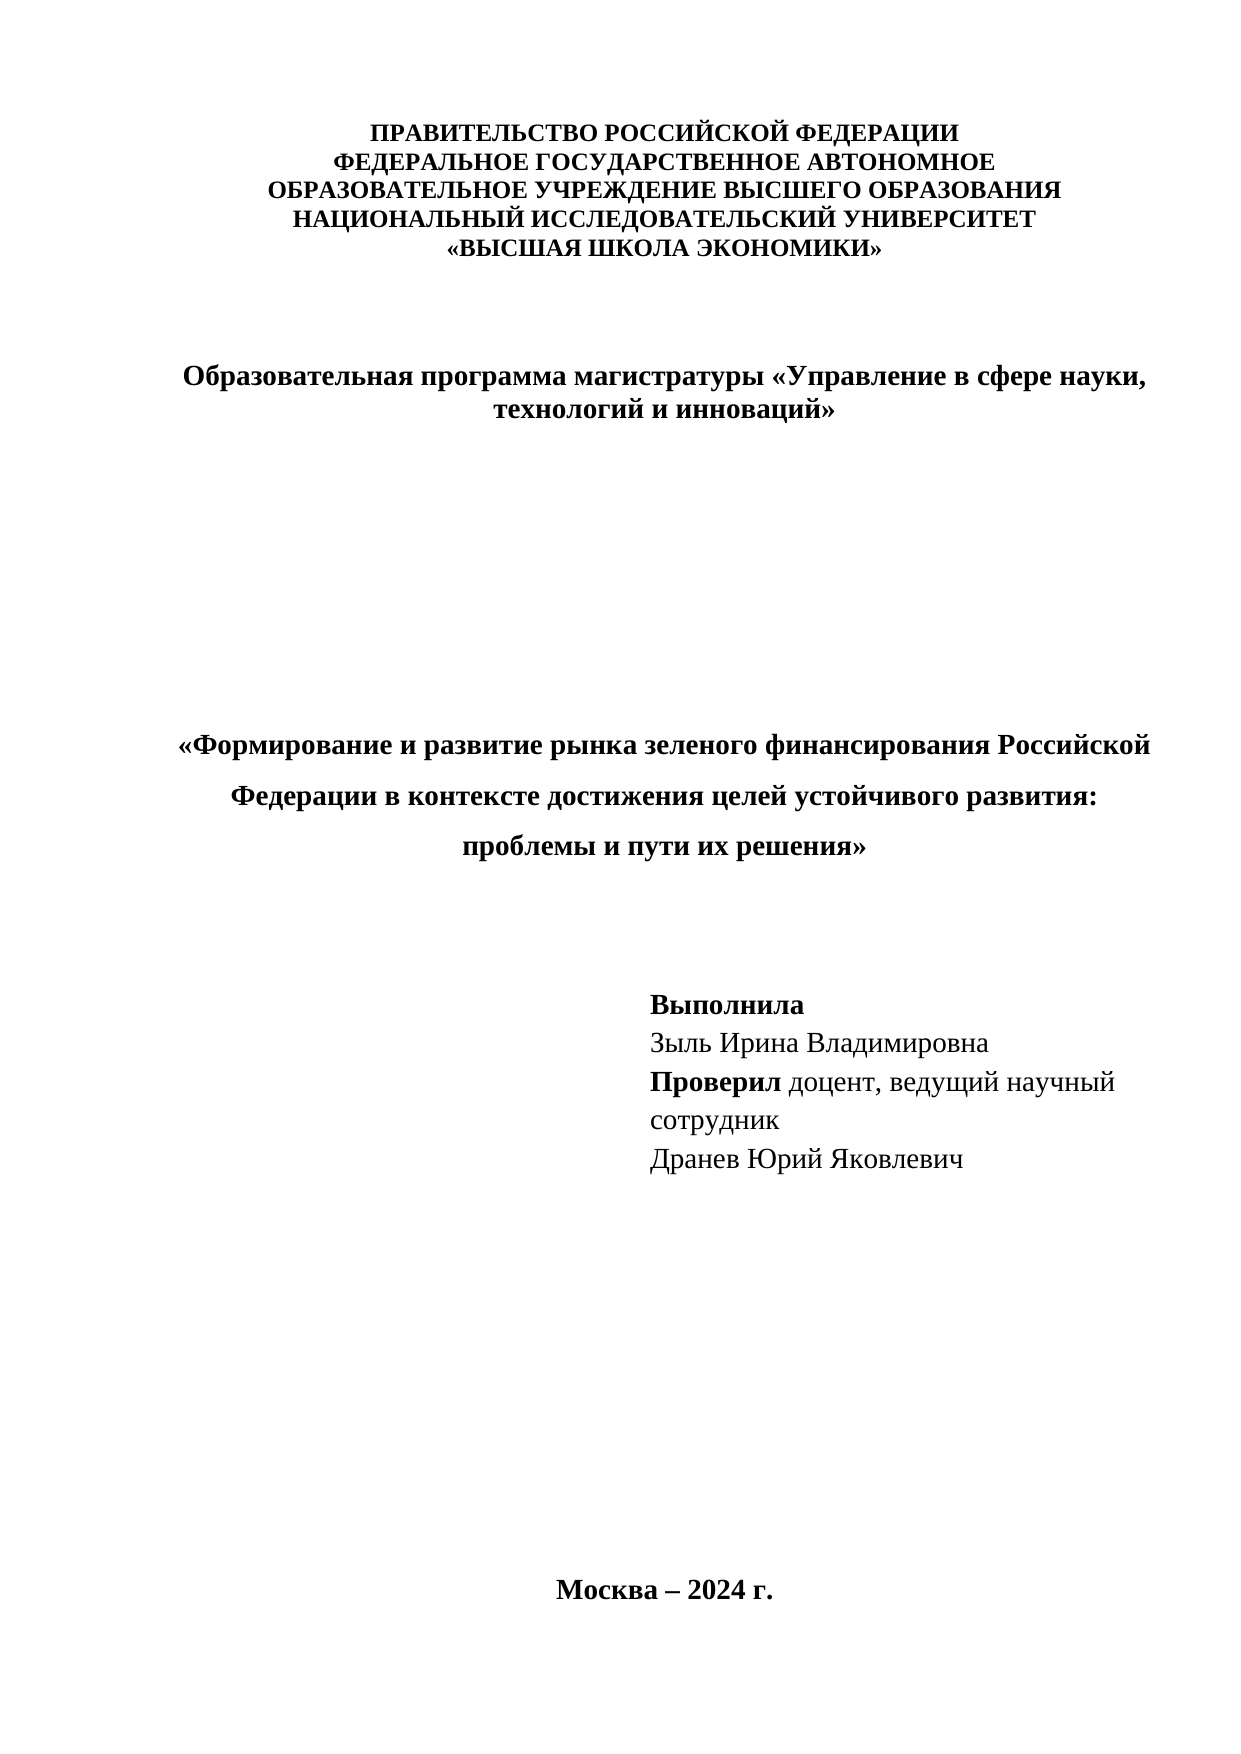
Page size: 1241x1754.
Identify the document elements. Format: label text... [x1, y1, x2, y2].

text Образовательная программа магистратуры «Управление в сфере науки, технологий и инноваций» [177, 358, 1152, 425]
text ОБРАЗОВАТЕЛЬНОЕ УЧРЕЖДЕНИЕ ВЫСШЕГО ОБРАЗОВАНИЯ [177, 176, 1152, 204]
text Дранев Юрий Яковлевич [650, 1141, 1152, 1174]
text Проверил доцент, ведущий научный сотрудник [650, 1064, 1152, 1136]
text Зыль Ирина Владимировна [650, 1025, 1152, 1059]
text НАЦИОНАЛЬНЫЙ ИССЛЕДОВАТЕЛЬСКИЙ УНИВЕРСИТЕТ [177, 204, 1152, 233]
text Москва – 2024 г. [177, 1572, 1152, 1605]
text «ВЫСШАЯ ШКОЛА ЭКОНОМИКИ» [177, 233, 1152, 262]
text «Формирование и развитие рынка зеленого финансирования Российской Федерации в контексте достижения целей устойчивого развития: проблемы и пути их решения» [177, 727, 1152, 862]
text ПРАВИТЕЛЬСТВО РОССИЙСКОЙ ФЕДЕРАЦИИ [177, 118, 1152, 147]
text ФЕДЕРАЛЬНОЕ ГОСУДАРСТВЕННОЕ АВТОНОМНОЕ [177, 147, 1152, 176]
text Выполнила [650, 987, 1152, 1020]
